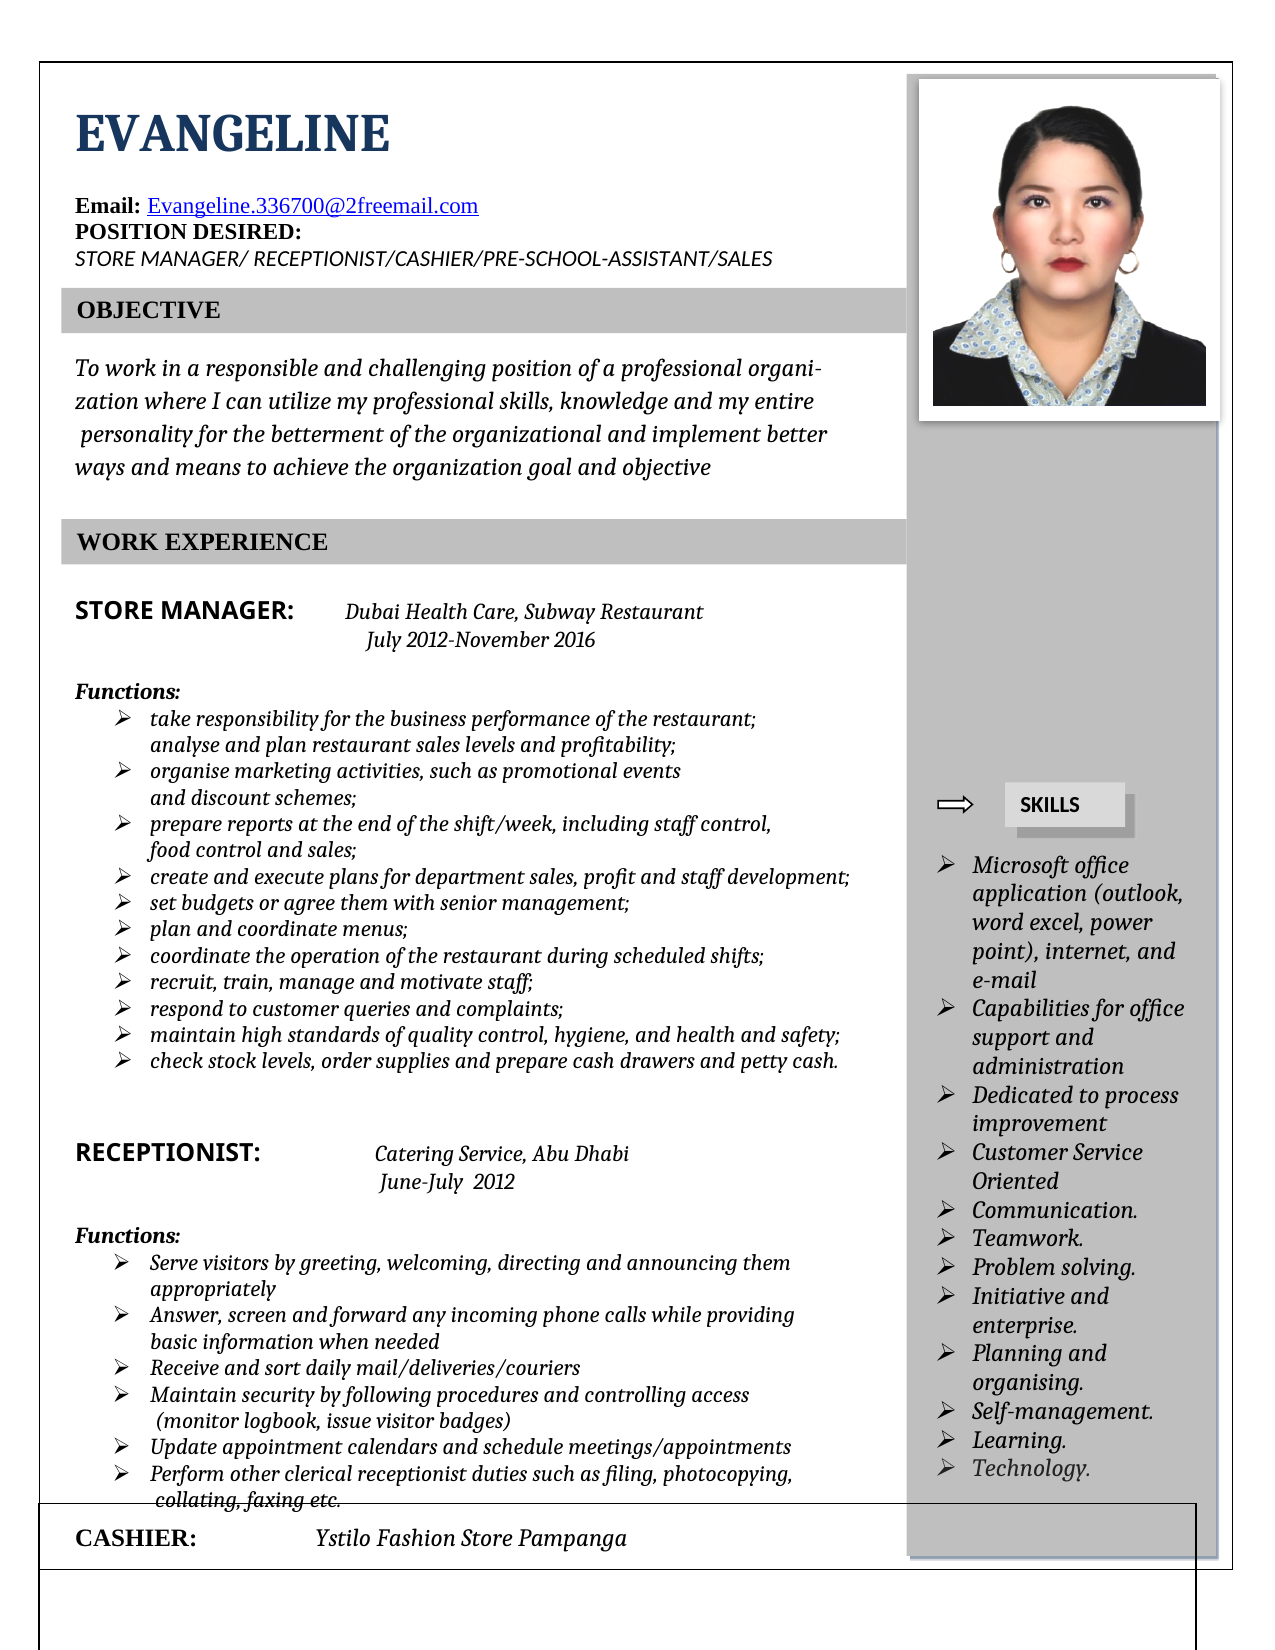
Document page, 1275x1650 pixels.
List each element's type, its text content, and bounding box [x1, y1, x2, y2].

text July 2012-November 2016 [75, 626, 906, 653]
list coordinate the operation of the restaurant during scheduled shifts; [112, 943, 906, 969]
list plan and coordinate menus; [112, 916, 906, 943]
text basic information when needed [150, 1329, 906, 1355]
text analyse and plan restaurant sales levels and profitability; [150, 732, 906, 758]
text To work in a responsible and challenging position of a professional organi- [75, 354, 906, 383]
text June-July 2012 [75, 1169, 906, 1195]
list check stock levels, order supplies and prepare cash drawers and petty cash. [112, 1048, 906, 1074]
list recruit, train, manage and motivate staff; [112, 969, 906, 995]
list Answer, screen and forward any incoming phone calls while providing [112, 1302, 906, 1329]
text RECEPTIONIST: Catering Service, Abu Dhabi [75, 1135, 906, 1169]
list maintain high standards of quality control, hygiene, and health and safety; [112, 1022, 906, 1048]
text and discount schemes; [150, 784, 906, 811]
list Serve visitors by greeting, welcoming, directing and announcing them [112, 1249, 906, 1276]
text STORE MANAGER: Dubai Health Care, Subway Restaurant [75, 592, 906, 626]
text CASHIER: Ystilo Fashion Store Pampanga [75, 1523, 906, 1552]
list organise marketing activities, such as promotional events [112, 758, 906, 784]
list Perform other clerical receptionist duties such as filing, photocopying, [112, 1460, 906, 1487]
list Receive and sort daily mail/deliveries/couriers [112, 1355, 906, 1381]
text appropriately [150, 1276, 906, 1302]
text STORE MANAGER/ RECEPTIONIST/CASHIER/PRE-SCHOOL-ASSISTANT/SALES [75, 244, 906, 272]
text personality for the betterment of the organizational and implement better [75, 420, 906, 449]
text EVANGELINE [75, 103, 906, 165]
text Functions: [75, 1223, 906, 1249]
text POSITION DESIRED: [75, 218, 906, 244]
list Maintain security by following procedures and controlling access [112, 1381, 906, 1408]
text Email: Evangeline.336700@2freemail.com [75, 192, 906, 218]
list Update appointment calendars and schedule meetings/appointments [112, 1434, 906, 1460]
text collating, faxing etc. [150, 1487, 906, 1503]
text (monitor logbook, issue visitor badges) [150, 1408, 906, 1434]
list create and execute plans for department sales, profit and staff development; [112, 863, 906, 890]
list prepare reports at the end of the shift/week, including staff control, [112, 811, 906, 837]
list respond to customer queries and complaints; [112, 995, 906, 1022]
text zation where I can utilize my professional skills, knowledge and my entire [75, 387, 906, 416]
list food control and sales; [150, 837, 906, 863]
list set budgets or agree them with senior management; [112, 890, 906, 916]
list take responsibility for the business performance of the restaurant; [112, 705, 906, 732]
text ways and means to achieve the organization goal and objective [75, 453, 906, 482]
text Functions: [75, 679, 906, 705]
